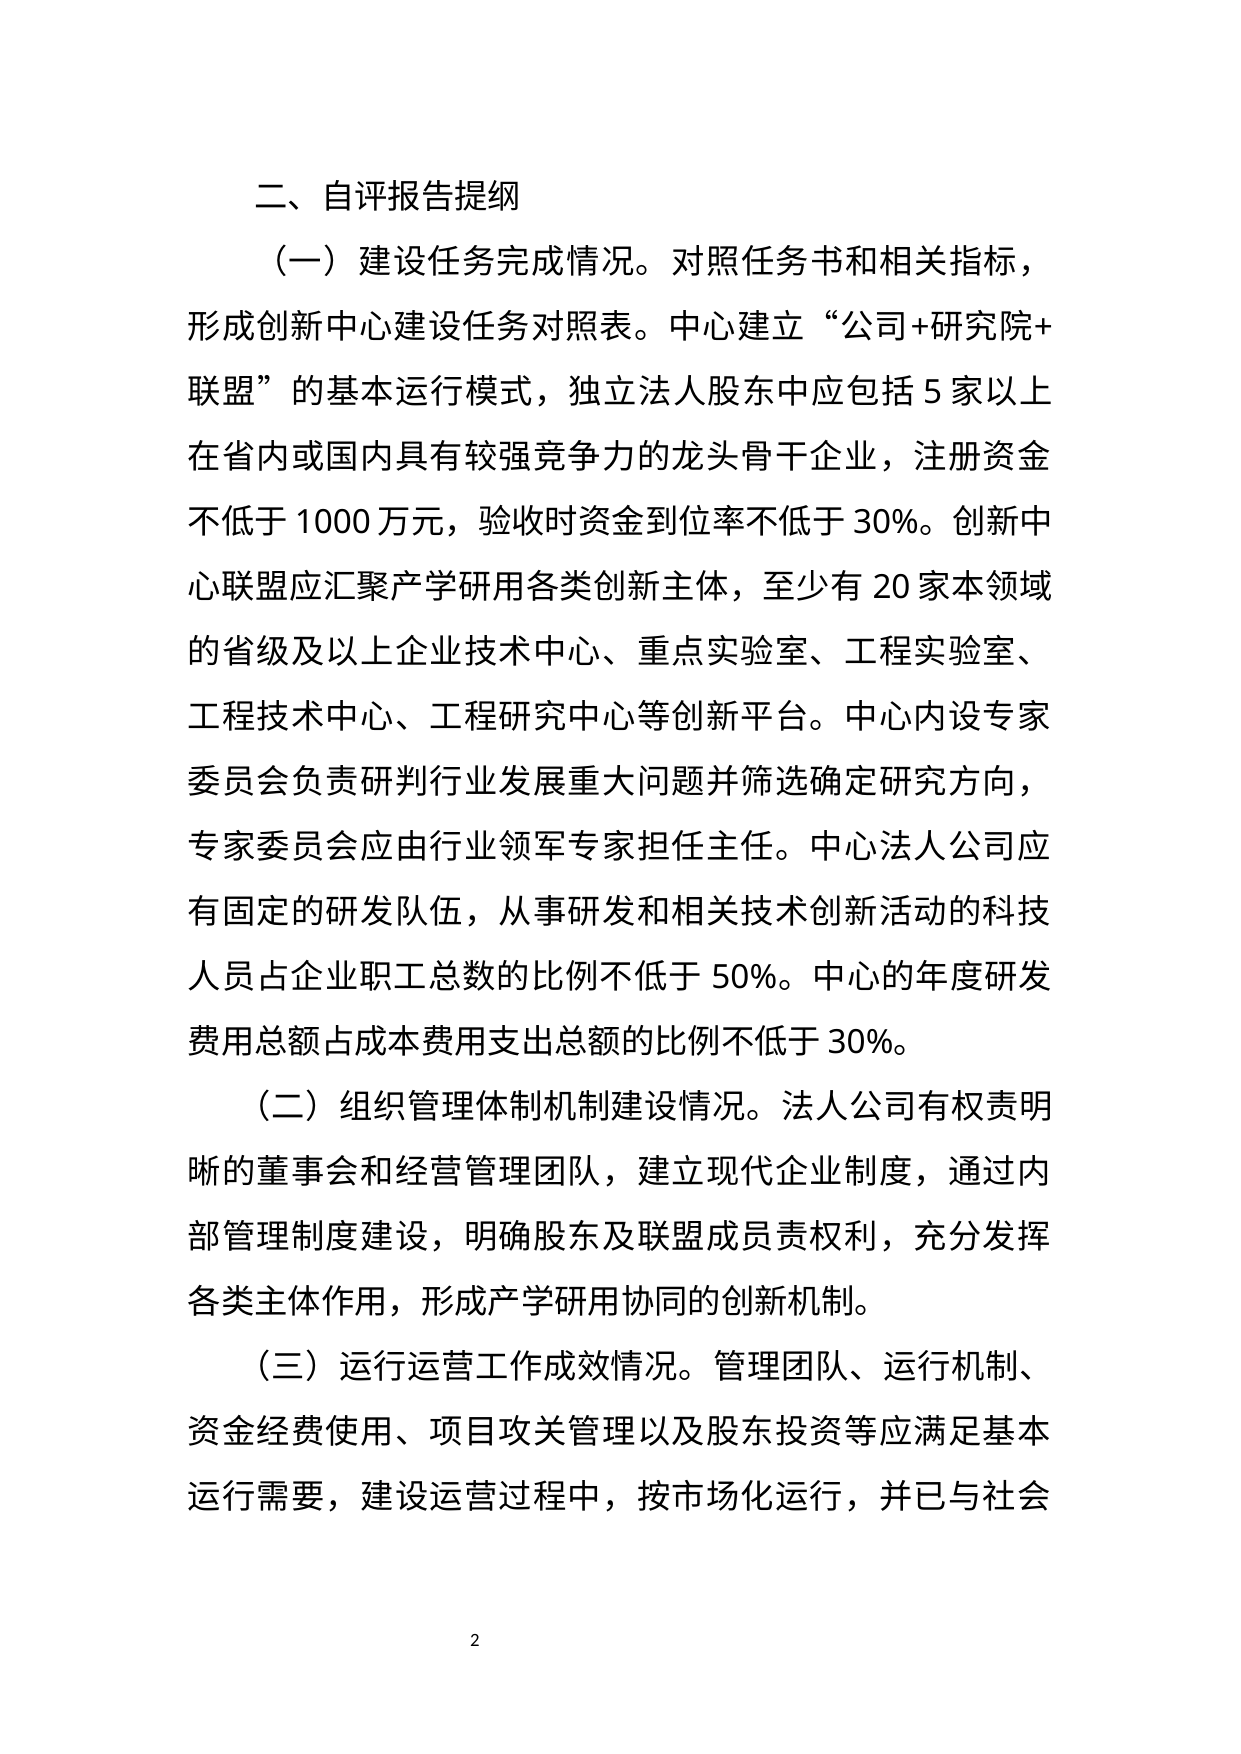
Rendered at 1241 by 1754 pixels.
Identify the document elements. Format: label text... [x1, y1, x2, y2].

text （二）组织管理体制机制建设情况。法人公司有权责明晰的董事会和经营管理团队，建立现代企业制度，通过内部管理制度建设，明确股东及联盟成员责权利，充分发挥各类主体作用，形成产学研用协同的创新机制。 [187, 1072, 1053, 1332]
text （一）建设任务完成情况。对照任务书和相关指标，形成创新中心建设任务对照表。中心建立“公司+研究院+联盟”的基本运行模式，独立法人股东中应包括5家以上在省内或国内具有较强竞争力的龙头骨干企业，注册资金不低于1000万元，验收时资金到位率不低于30%。创新中心联盟应汇聚产学研用各类创新主体，至少有20家本领域的省级及以上企业技术中心、重点实验室、工程实验室、工程技术中心、工程研究中心等创新平台。中心内设专家委员会负责研判行业发展重大问题并筛选确定研究方向，专家委员会应由行业领军专家担任主任。中心法人公司应有固定的研发队伍，从事研发和相关技术创新活动的科技人员占企业职工总数的比例不低于50%。中心的年度研发费用总额占成本费用支出总额的比例不低于30%。 [187, 227, 1053, 1072]
text 二、自评报告提纲 [187, 162, 1053, 227]
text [187, 1332, 1053, 1527]
